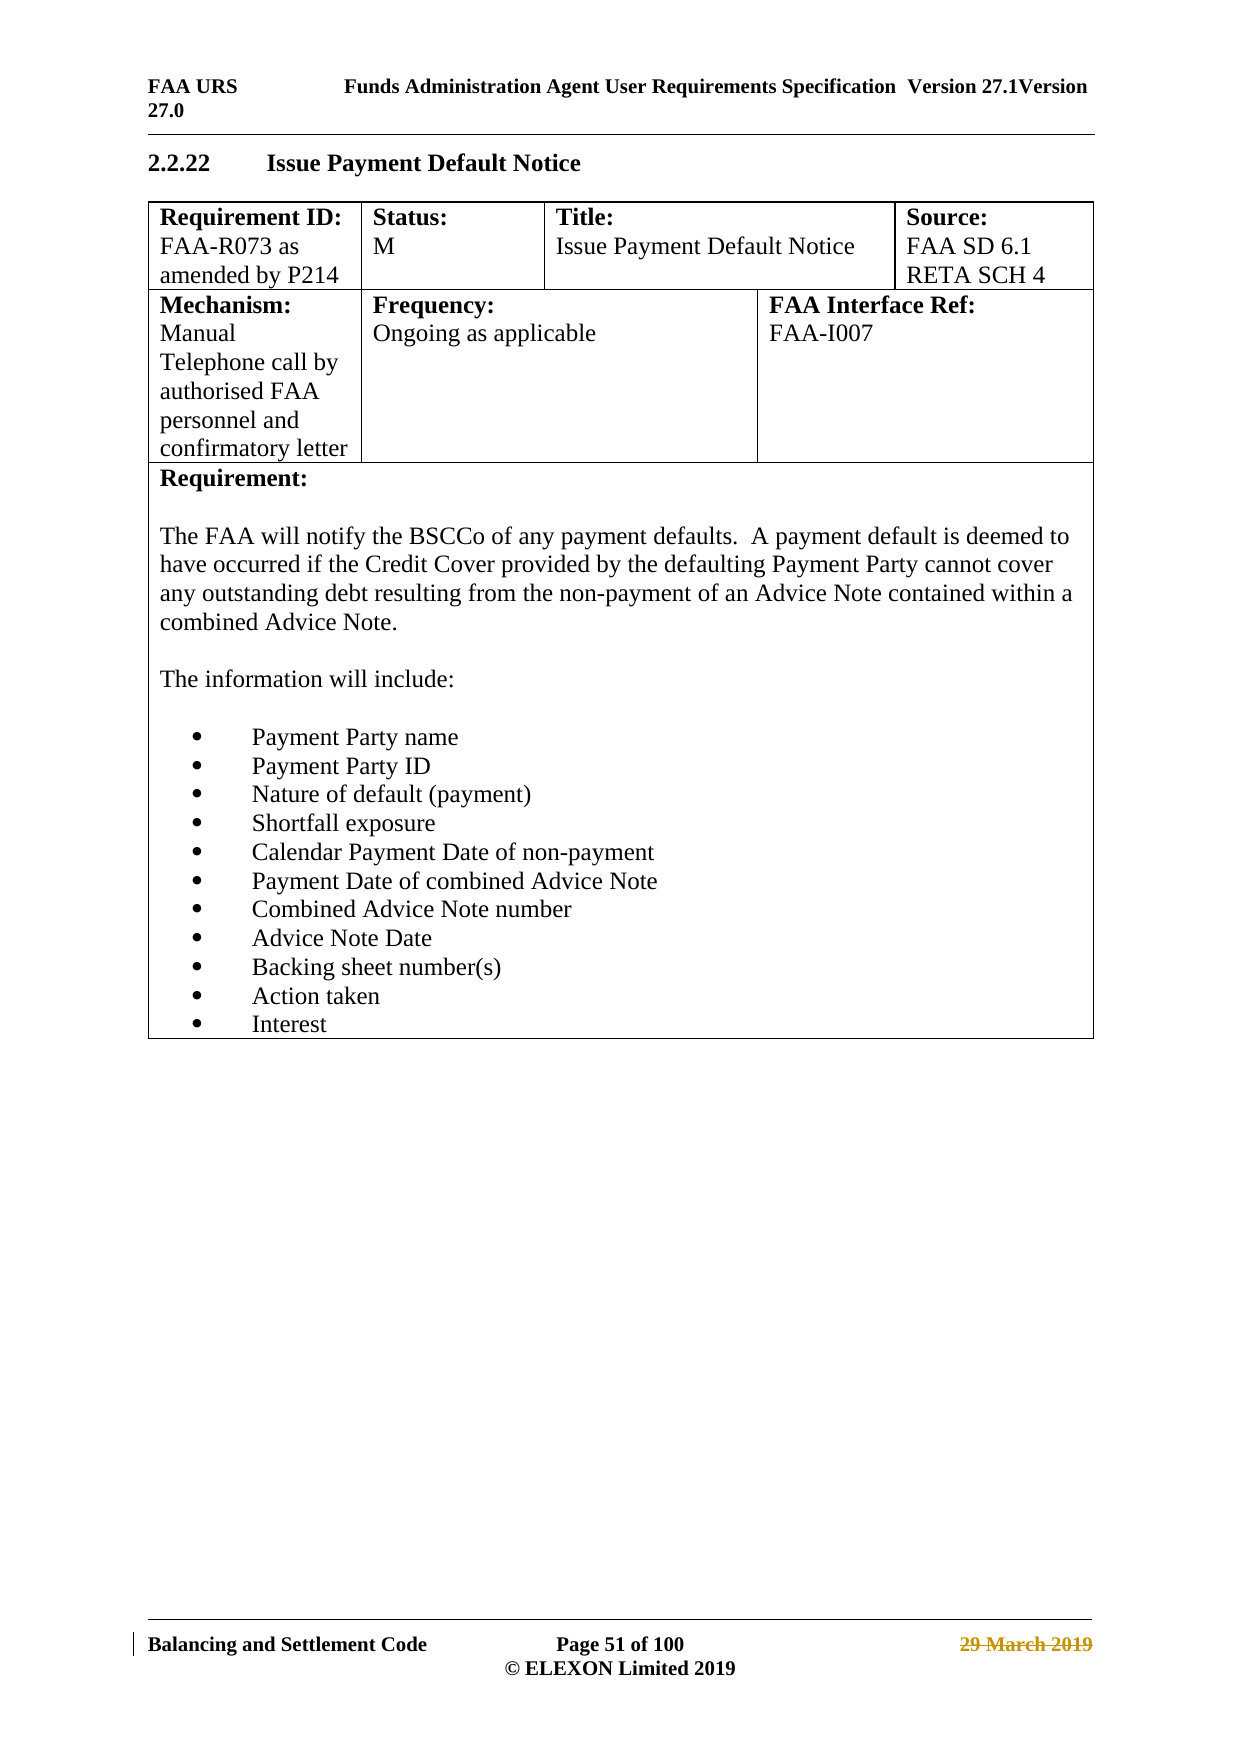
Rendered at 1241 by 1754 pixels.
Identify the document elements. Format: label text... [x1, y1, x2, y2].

table_cell Requirement: The FAA will notify the BSCCo of any payment defaults. A payment default is deemed to have occurred if the Credit Cover provided by the defaulting Payment Party cannot cover any outstanding debt resulting from the non-payment of an Advice Note contained within a combined Advice Note. The information will include: Payment Party name Payment Party ID Nature of default (payment) Shortfall exposure Calendar Payment Date of non-payment Payment Date of combined Advice Note Combined Advice Note number Advice Note Date Backing sheet number(s) Action taken Interest [149, 463, 1093, 1038]
table_cell FAA Interface Ref: FAA-I007 [758, 290, 1093, 462]
table_header Title: Issue Payment Default Notice [545, 203, 894, 289]
table_header Requirement ID: FAA-R073 as amended by P214 [149, 203, 361, 289]
table_header Status: M [362, 203, 544, 289]
table_cell Frequency: Ongoing as applicable [362, 290, 757, 462]
table_cell Mechanism: Manual Telephone call by authorised FAA personnel and confirmatory letter [149, 290, 361, 462]
subtitle 2.2.22 Issue Payment Default Notice [148, 148, 1092, 176]
table_header Source: FAA SD 6.1 RETA SCH 4 [896, 203, 1093, 289]
